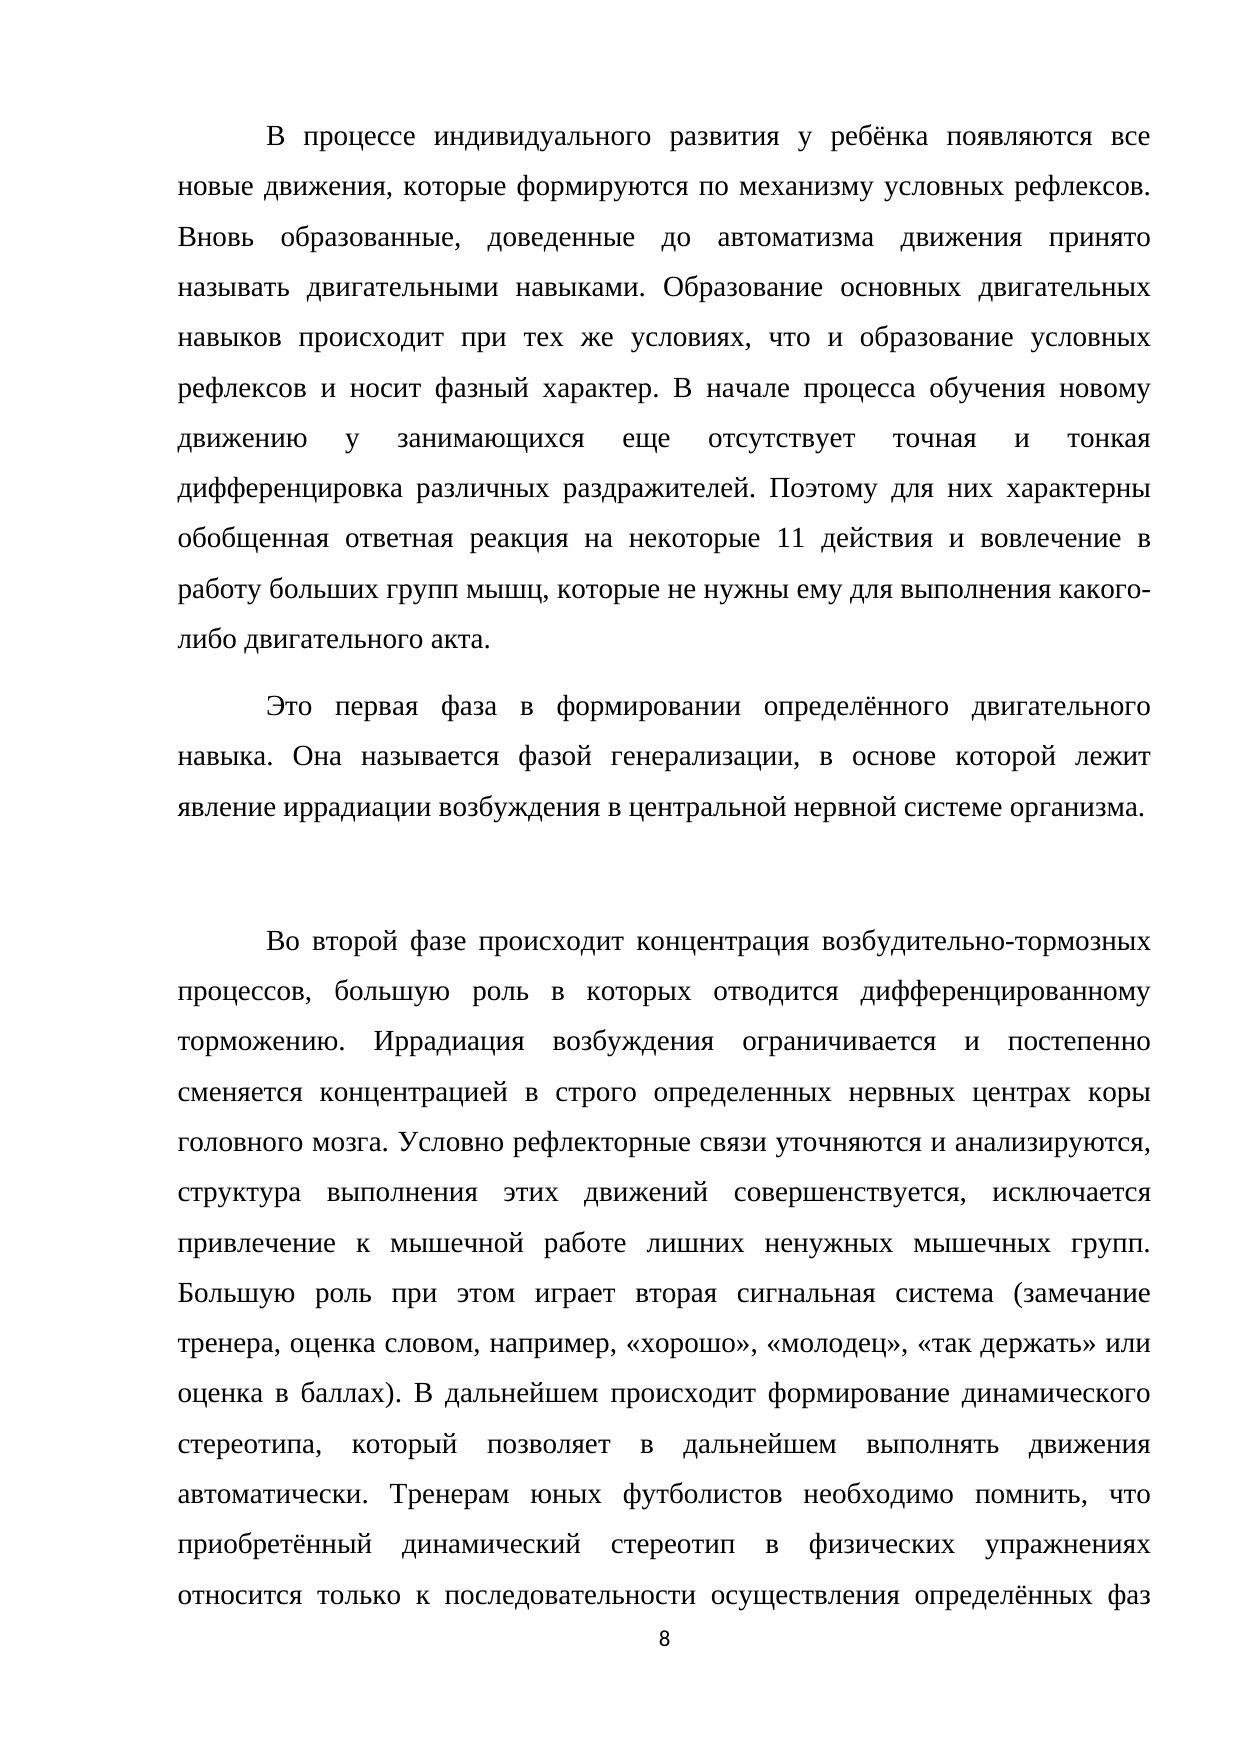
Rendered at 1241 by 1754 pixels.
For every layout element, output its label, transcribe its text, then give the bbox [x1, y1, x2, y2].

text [177, 923, 1152, 1610]
text В процессе индивидуального развития у ребёнка появляются все новые движения, которые формируются по механизму условных рефлексов. Вновь образованные, доведенные до автоматизма движения принято называть двигательными навыками. Образование основных двигательных навыков происходит при тех же условиях, что и образование условных рефлексов и носит фазный характер. В начале процесса обучения новому движению у занимающихся еще отсутствует точная и тонкая дифференцировка различных раздражителей. Поэтому для них характерны обобщенная ответная реакция на некоторые 11 действия и вовлечение в работу больших групп мышц, которые не нужны ему для выполнения какого-либо двигательного акта. [177, 118, 1152, 655]
text Это первая фаза в формировании определённого двигательного навыка. Она называется фазой генерализации, в основе которой лежит явление иррадиации возбуждения в центральной нервной системе организма. [177, 688, 1152, 822]
